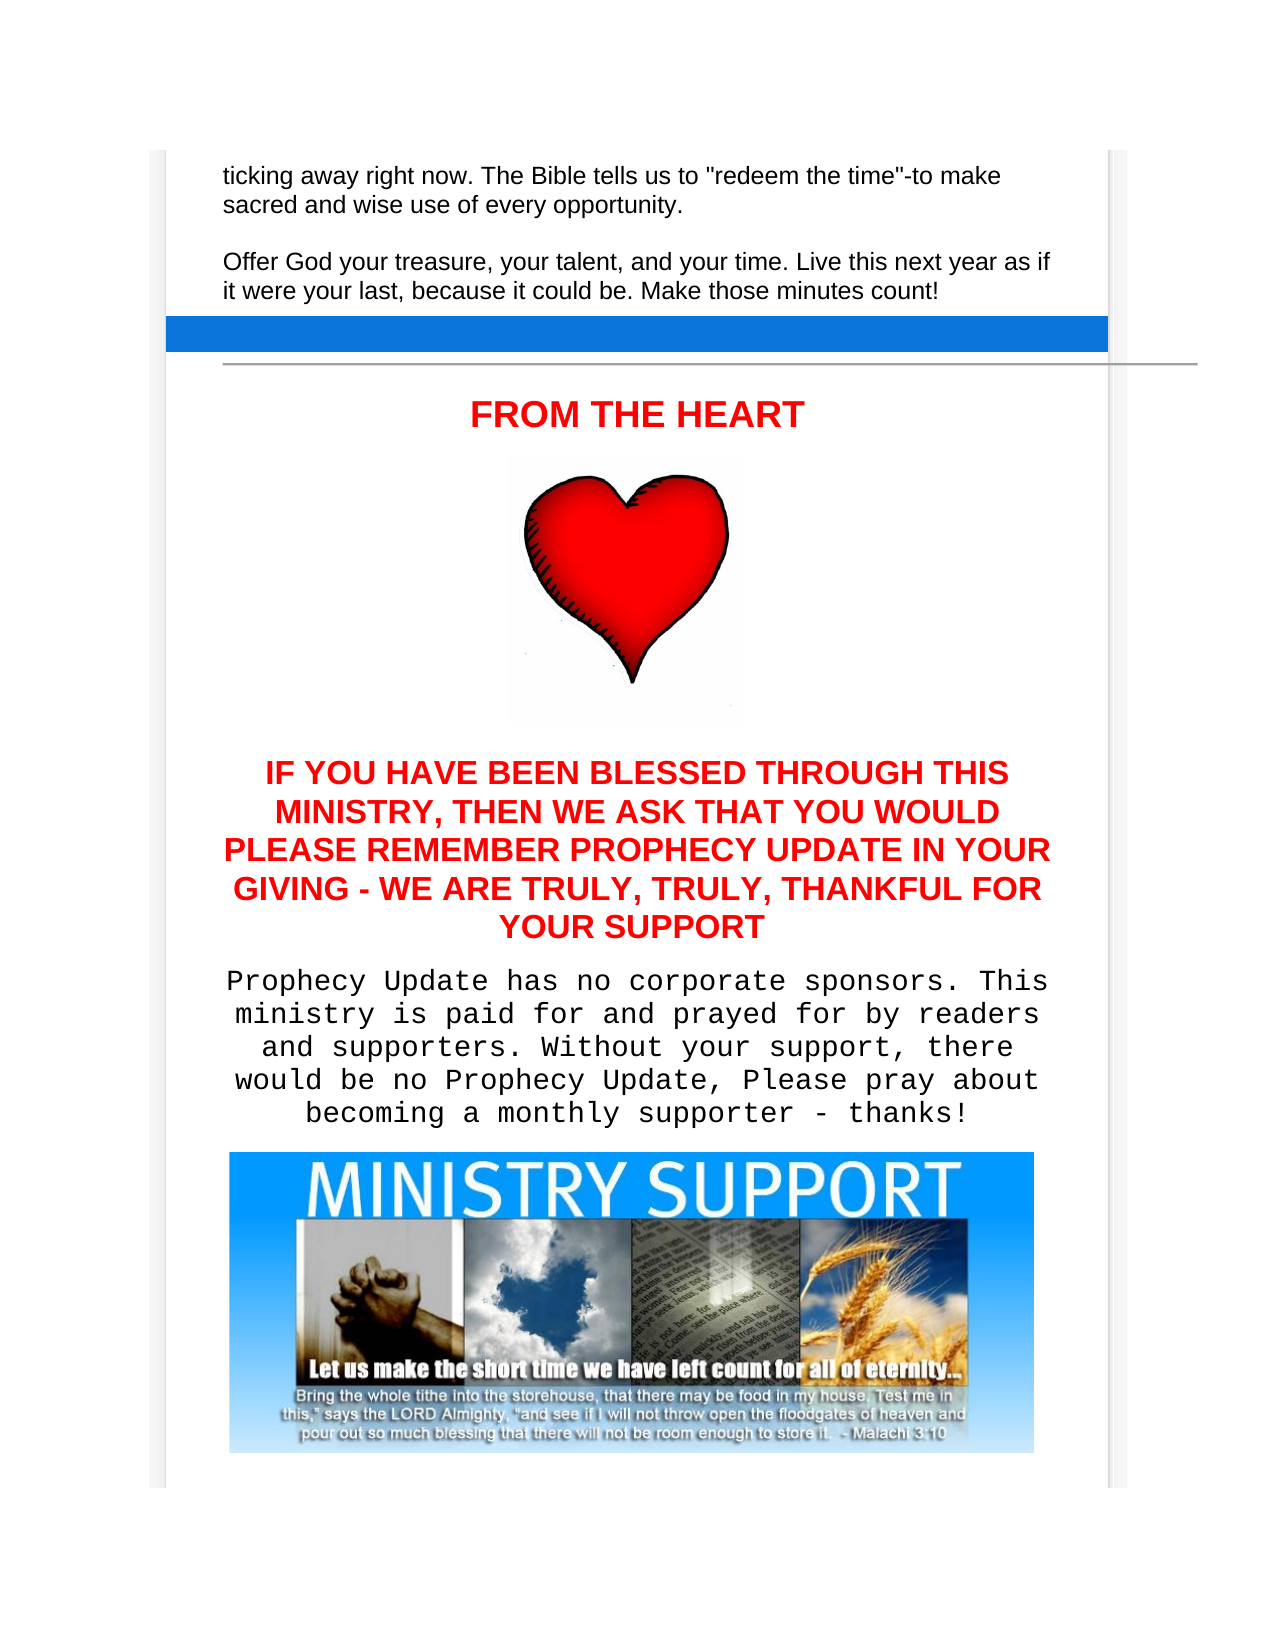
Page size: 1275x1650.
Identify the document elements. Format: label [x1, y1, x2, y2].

picture [229, 1152, 1034, 1453]
picture [508, 456, 746, 725]
